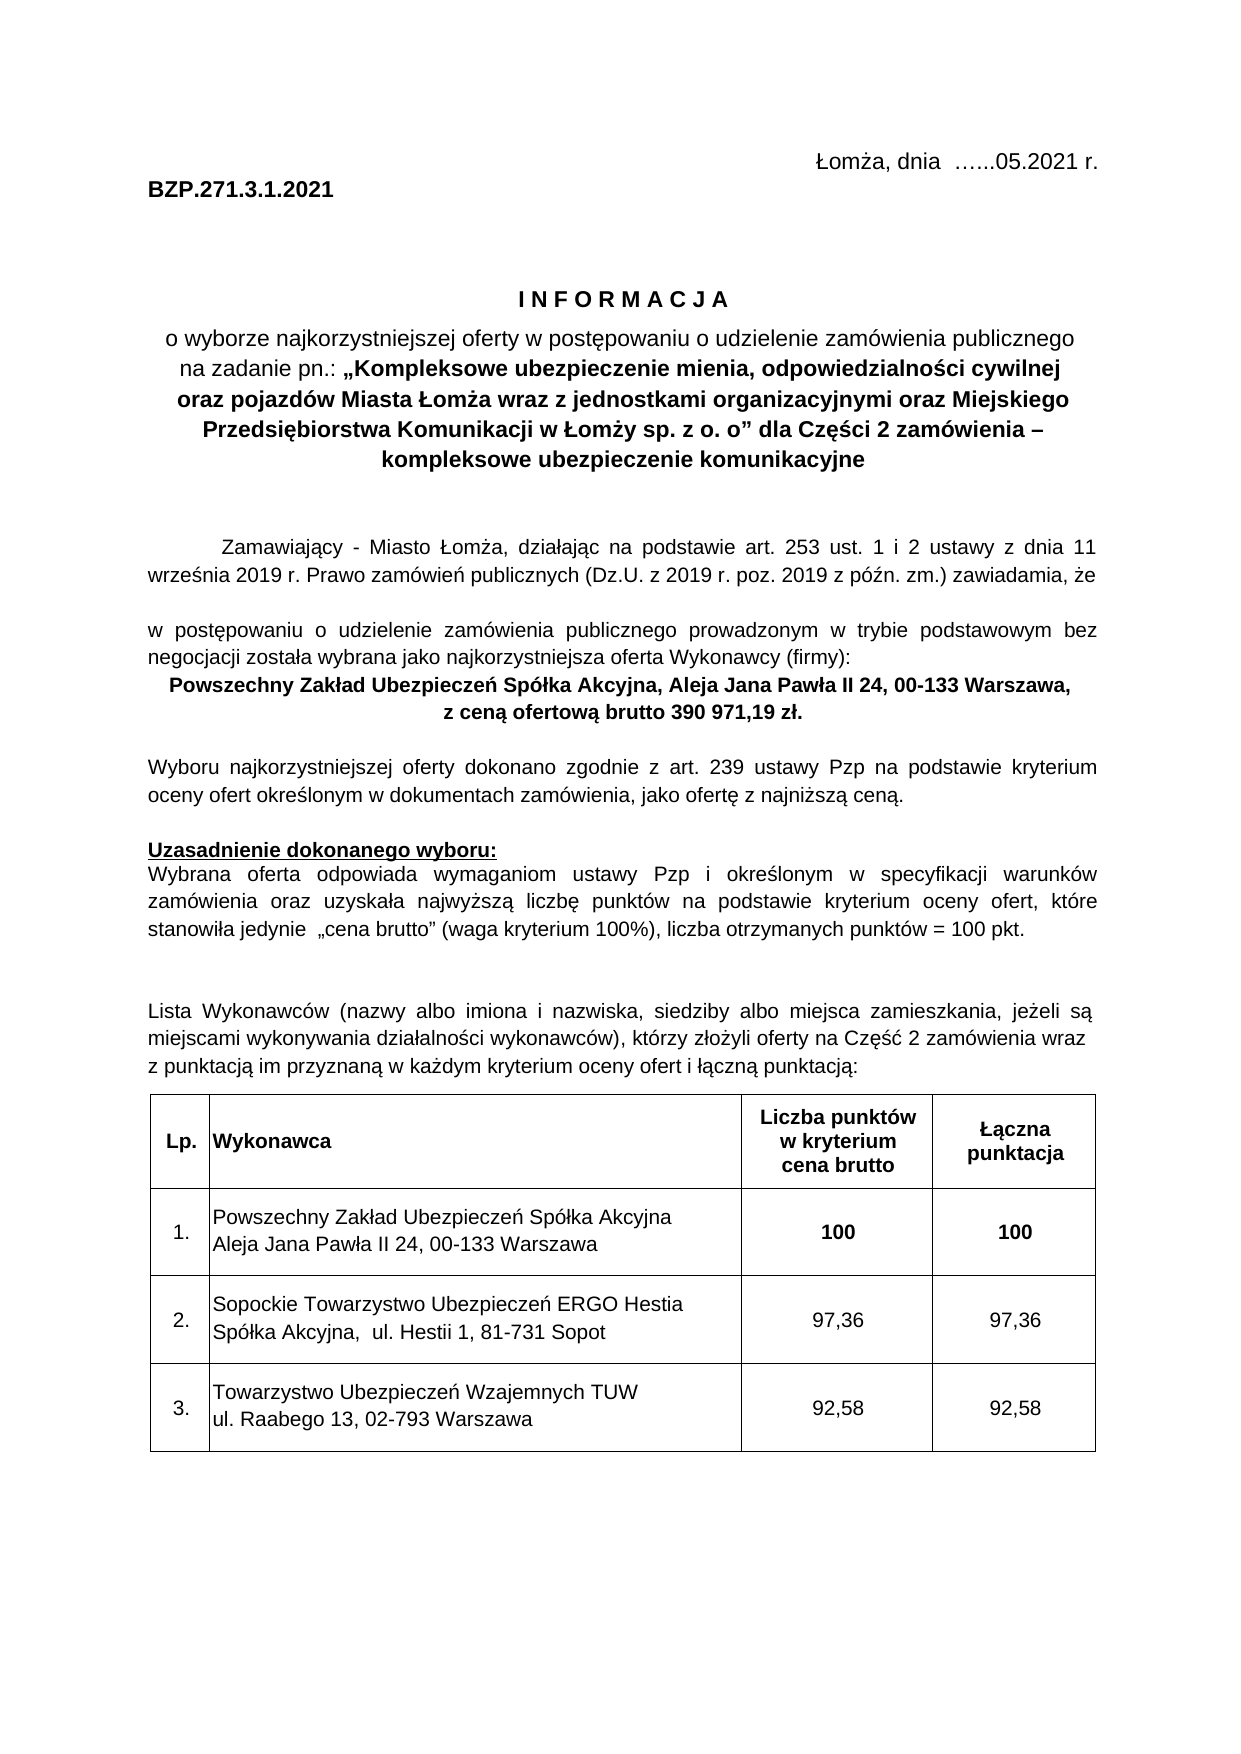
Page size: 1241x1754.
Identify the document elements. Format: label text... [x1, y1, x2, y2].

text I N F O R M A C J A [148, 286, 1098, 312]
text Łomża, dnia …...05.2021 r. [148, 148, 1098, 174]
text Wyboru najkorzystniejszej oferty dokonano zgodnie z art. 239 ustawy Pzp na podstawie kryterium oceny ofert określonym w dokumentach zamówienia, jako ofertę z najniższą ceną. [148, 755, 1098, 807]
text o wyborze najkorzystniejszej oferty w postępowaniu o udzielenie zamówienia publicznego na zadanie pn.: „Kompleksowe ubezpieczenie mienia, odpowiedzialności cywilnej oraz pojazdów Miasta Łomża wraz z jednostkami organizacyjnymi oraz Miejskiego Przedsiębiorstwa Komunikacji w Łomży sp. z o. o” dla Części 2 zamówienia – kompleksowe ubezpieczenie komunikacyjne [148, 325, 1098, 472]
table_cell 92,58 [933, 1364, 1095, 1451]
table_cell 97,36 [933, 1276, 1095, 1363]
table_header Wykonawca [210, 1095, 741, 1187]
text Uzasadnienie dokonanego wyboru: [148, 838, 1093, 862]
text Powszechny Zakład Ubezpieczeń Spółka Akcyjna, Aleja Jana Pawła II 24, 00-133 Warszawa, z ceną ofertową brutto 390 971,19 zł. [148, 673, 1098, 724]
text Lista Wykonawców (nazwy albo imiona i nazwiska, siedziby albo miejsca zamieszkania, jeżeli są miejscami wykonywania działalności wykonawców), którzy złożyli oferty na Część 2 zamówienia wraz z punktacją im przyznaną w każdym kryterium oceny ofert i łączną punktacją: [148, 998, 1093, 1077]
table_cell 92,58 [742, 1364, 932, 1451]
table_cell Towarzystwo Ubezpieczeń Wzajemnych TUW ul. Raabego 13, 02-793 Warszawa [210, 1364, 741, 1451]
table_header Lp. [151, 1095, 209, 1187]
text Zamawiający - Miasto Łomża, działając na podstawie art. 253 ust. 1 i 2 ustawy z dnia 11 września 2019 r. Prawo zamówień publicznych (Dz.U. z 2019 r. poz. 2019 z późn. zm.) zawiadamia, że w postępowaniu o udzielenie zamówienia publicznego prowadzonym w trybie podstawowym bez negocjacji została wybrana jako najkorzystniejsza oferta Wykonawcy (firmy): [148, 535, 1098, 669]
table_cell 100 [742, 1189, 932, 1275]
table_cell 1. [151, 1189, 209, 1275]
table_header Liczba punktów w kryterium cena brutto [742, 1095, 932, 1187]
table_cell Powszechny Zakład Ubezpieczeń Spółka Akcyjna Aleja Jana Pawła II 24, 00-133 Warszawa [210, 1189, 741, 1275]
table_cell Sopockie Towarzystwo Ubezpieczeń ERGO Hestia Spółka Akcyjna, ul. Hestii 1, 81-731 Sopot [210, 1276, 741, 1363]
table_cell 97,36 [742, 1276, 932, 1363]
table_header Łączna punktacja [933, 1095, 1095, 1187]
text BZP.271.3.1.2021 [148, 176, 1098, 202]
text Wybrana oferta odpowiada wymaganiom ustawy Pzp i określonym w specyfikacji warunków zamówienia oraz uzyskała najwyższą liczbę punktów na podstawie kryterium oceny ofert, które stanowiła jedynie „cena brutto” (waga kryterium 100%), liczba otrzymanych punktów = 100 pkt. [148, 862, 1098, 941]
table_cell 3. [151, 1364, 209, 1451]
table_cell 2. [151, 1276, 209, 1363]
table_cell 100 [933, 1189, 1095, 1275]
